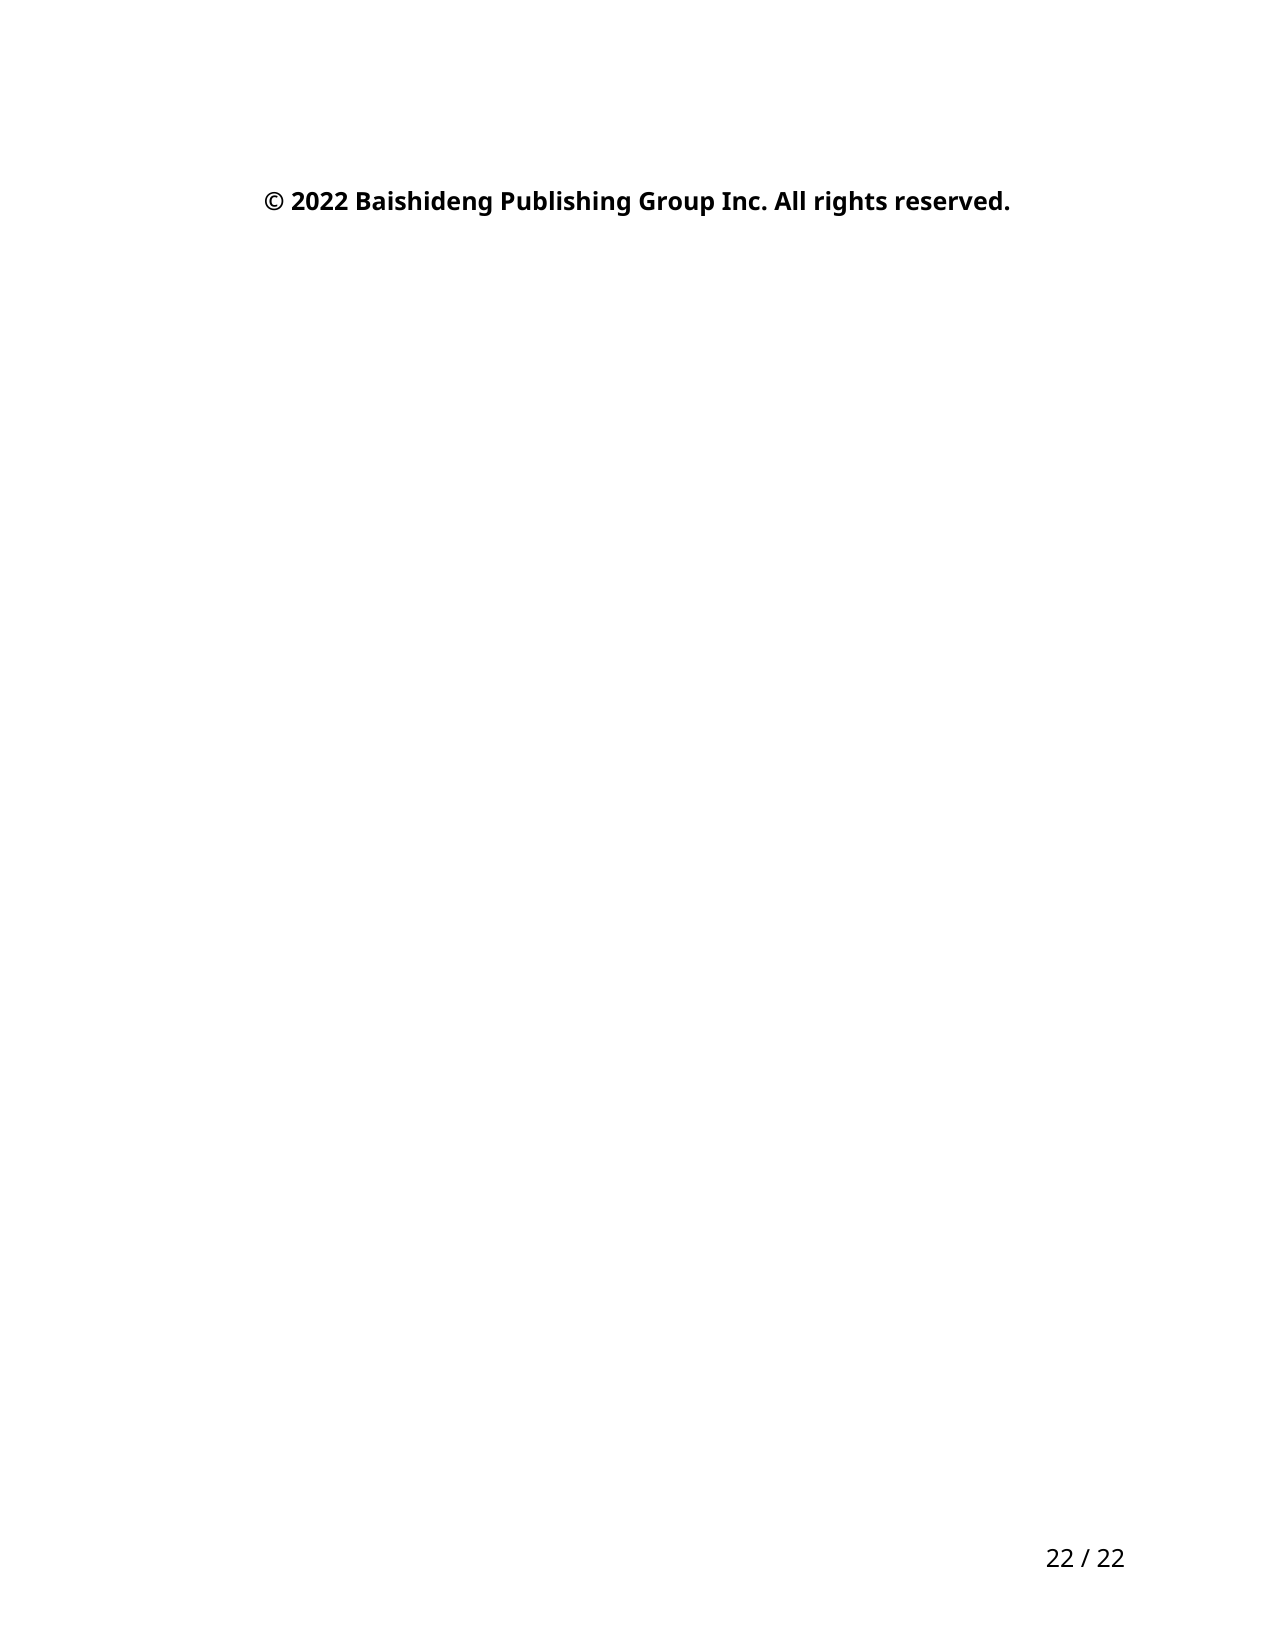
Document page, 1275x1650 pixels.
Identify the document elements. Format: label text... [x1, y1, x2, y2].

text © 2022 Baishideng Publishing Group Inc. All rights reserved. [150, 184, 1125, 218]
